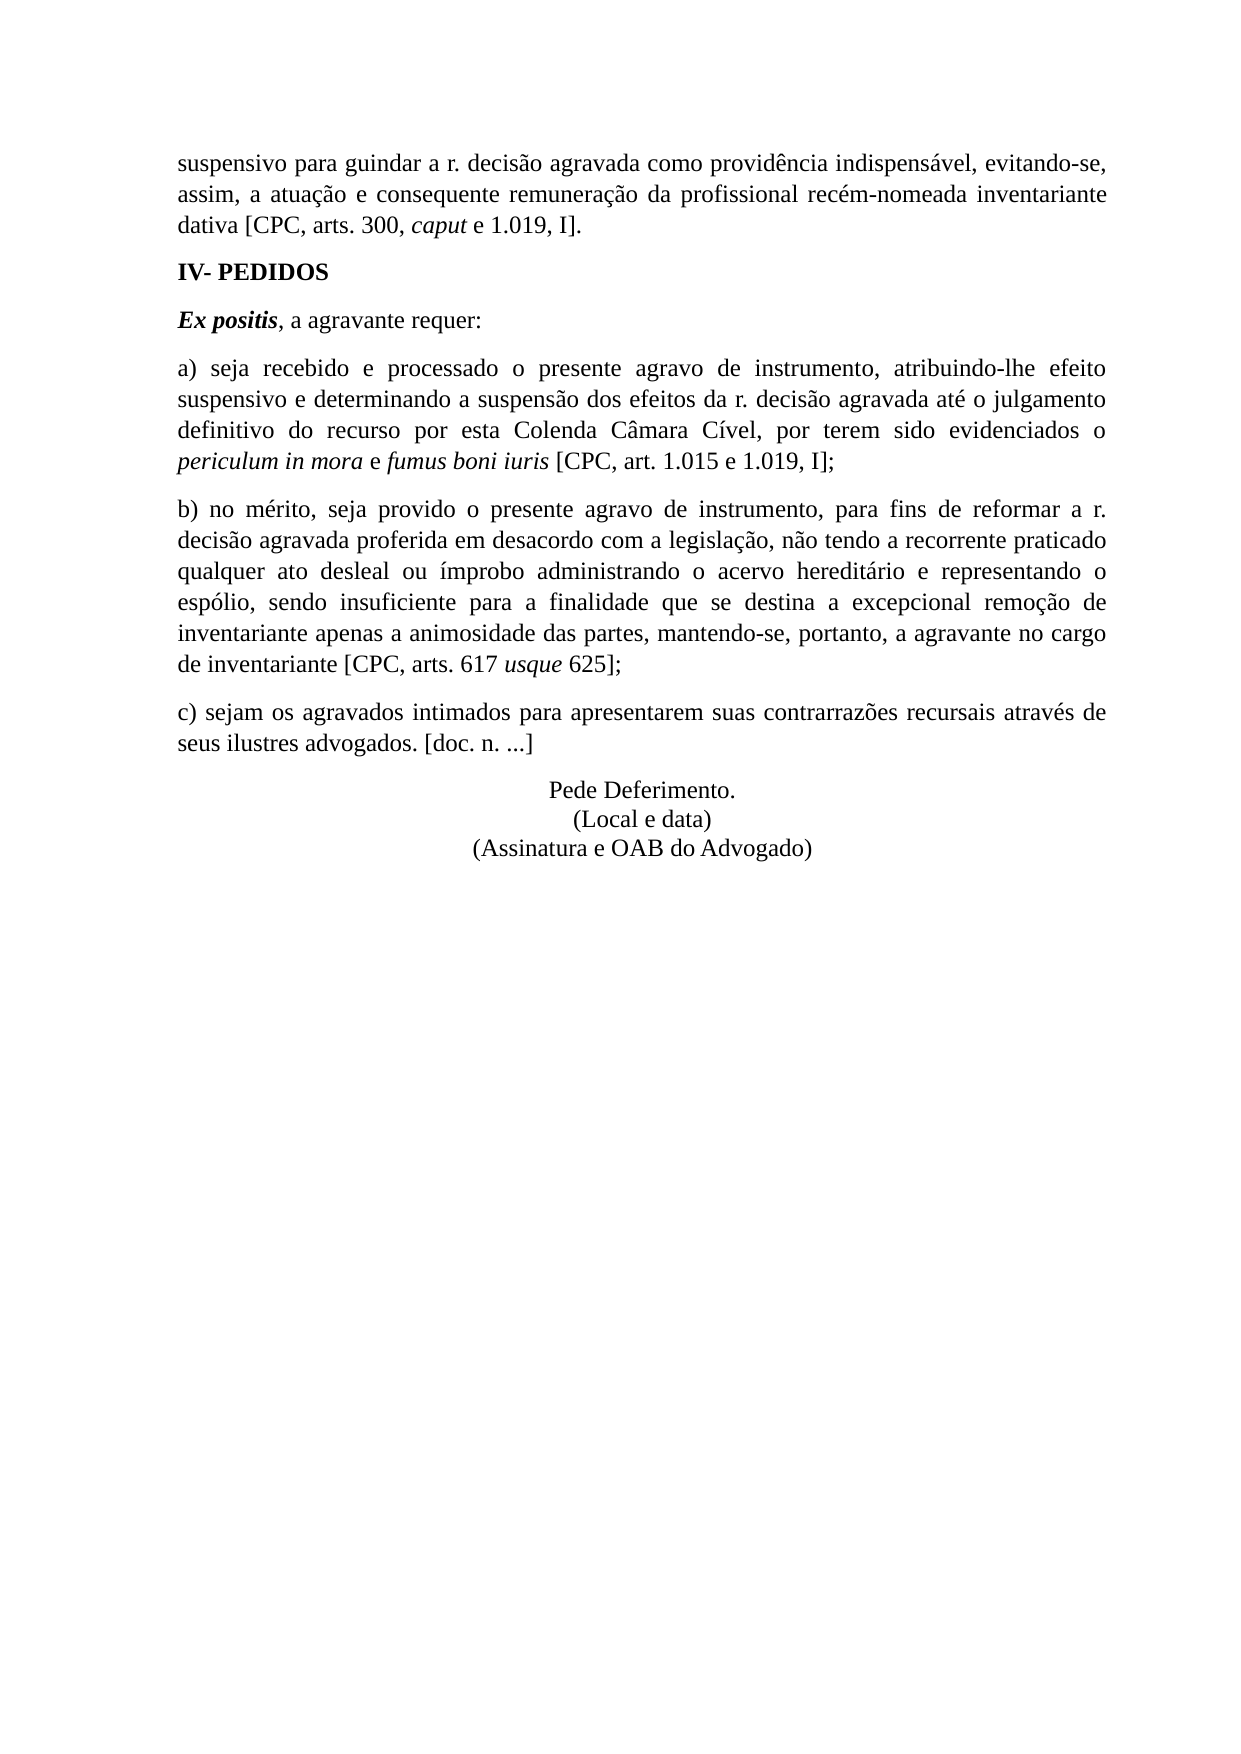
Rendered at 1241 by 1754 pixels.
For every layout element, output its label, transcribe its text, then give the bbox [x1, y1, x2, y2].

text IV- PEDIDOS [177, 257, 1107, 286]
text Ex positis, a agravante requer: [177, 305, 1107, 334]
text (Local e data) [177, 804, 1107, 833]
text c) sejam os agravados intimados para apresentarem suas contrarrazões recursais através de seus ilustres advogados. [doc. n. ...] [177, 697, 1107, 756]
text Pede Deferimento. [177, 775, 1107, 804]
text b) no mérito, seja provido o presente agravo de instrumento, para fins de reformar a r. decisão agravada proferida em desacordo com a legislação, não tendo a recorrente praticado qualquer ato desleal ou ímprobo administrando o acervo hereditário e representando o espólio, sendo insuficiente para a finalidade que se destina a excepcional remoção de inventariante apenas a animosidade das partes, mantendo-se, portanto, a agravante no cargo de inventariante [CPC, arts. 617 usque 625]; [177, 494, 1107, 678]
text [177, 148, 1107, 238]
text (Assinatura e OAB do Advogado) [177, 833, 1107, 862]
text a) seja recebido e processado o presente agravo de instrumento, atribuindo-lhe efeito suspensivo e determinando a suspensão dos efeitos da r. decisão agravada até o julgamento definitivo do recurso por esta Colenda Câmara Cível, por terem sido evidenciados o periculum in mora e fumus boni iuris [CPC, art. 1.015 e 1.019, I]; [177, 353, 1107, 475]
